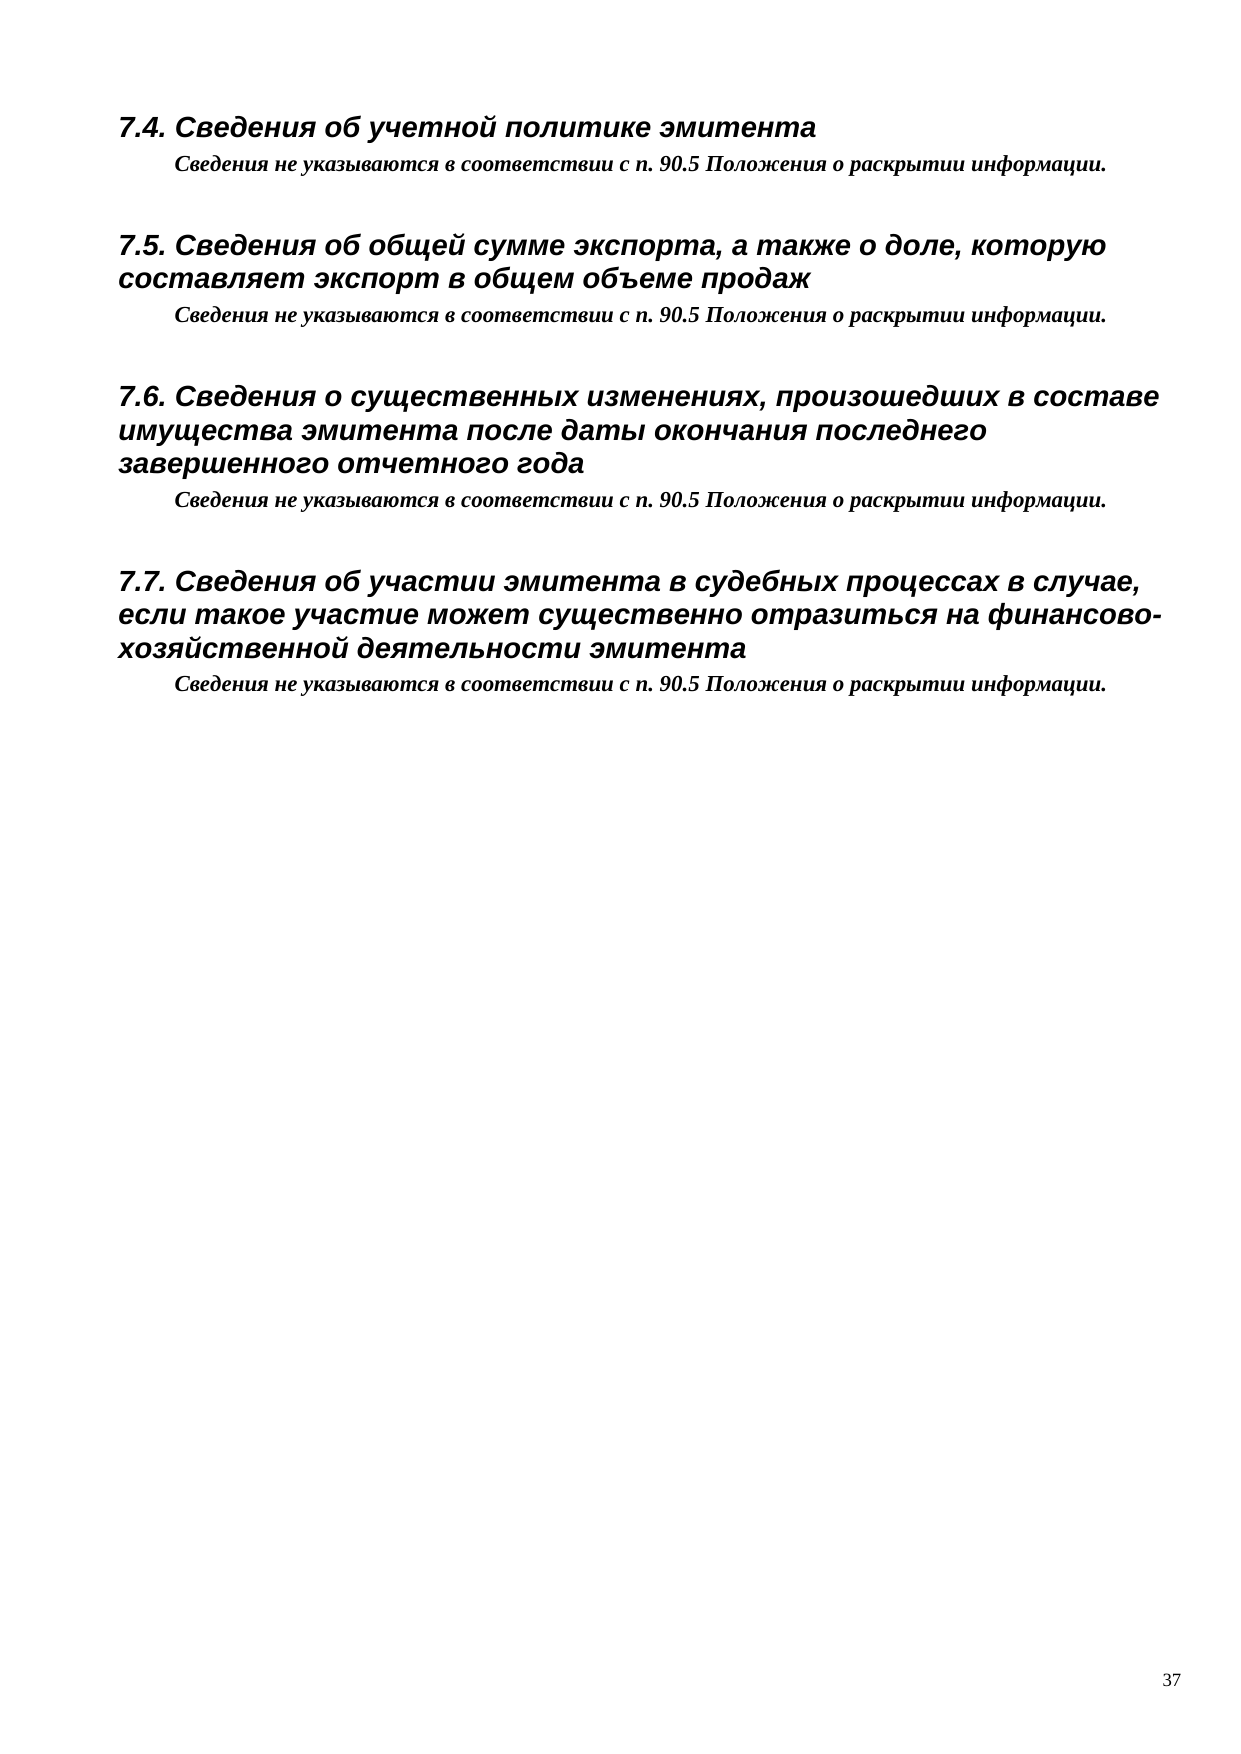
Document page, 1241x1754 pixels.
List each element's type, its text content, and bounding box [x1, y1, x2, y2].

subtitle 7.4. Сведения об учетной политике эмитента [118, 110, 1181, 144]
subtitle 7.5. Сведения об общей сумме экспорта, а также о доле, которую составляет экспорт в общем объеме продаж [118, 228, 1181, 295]
subtitle 7.6. Сведения о существенных изменениях, произошедших в составе имущества эмитента после даты окончания последнего завершенного отчетного года [118, 379, 1181, 479]
text Сведения не указываются в соответствии с п. 90.5 Положения о раскрытии информации. [118, 486, 1181, 512]
text Сведения не указываются в соответствии с п. 90.5 Положения о раскрытии информации. [118, 150, 1181, 177]
text Сведения не указываются в соответствии с п. 90.5 Положения о раскрытии информации. [118, 301, 1181, 328]
subtitle 7.7. Сведения об участии эмитента в судебных процессах в случае, если такое участие может существенно отразиться на финансово-хозяйственной деятельности эмитента [118, 563, 1181, 664]
text Сведения не указываются в соответствии с п. 90.5 Положения о раскрытии информации. [118, 670, 1181, 697]
